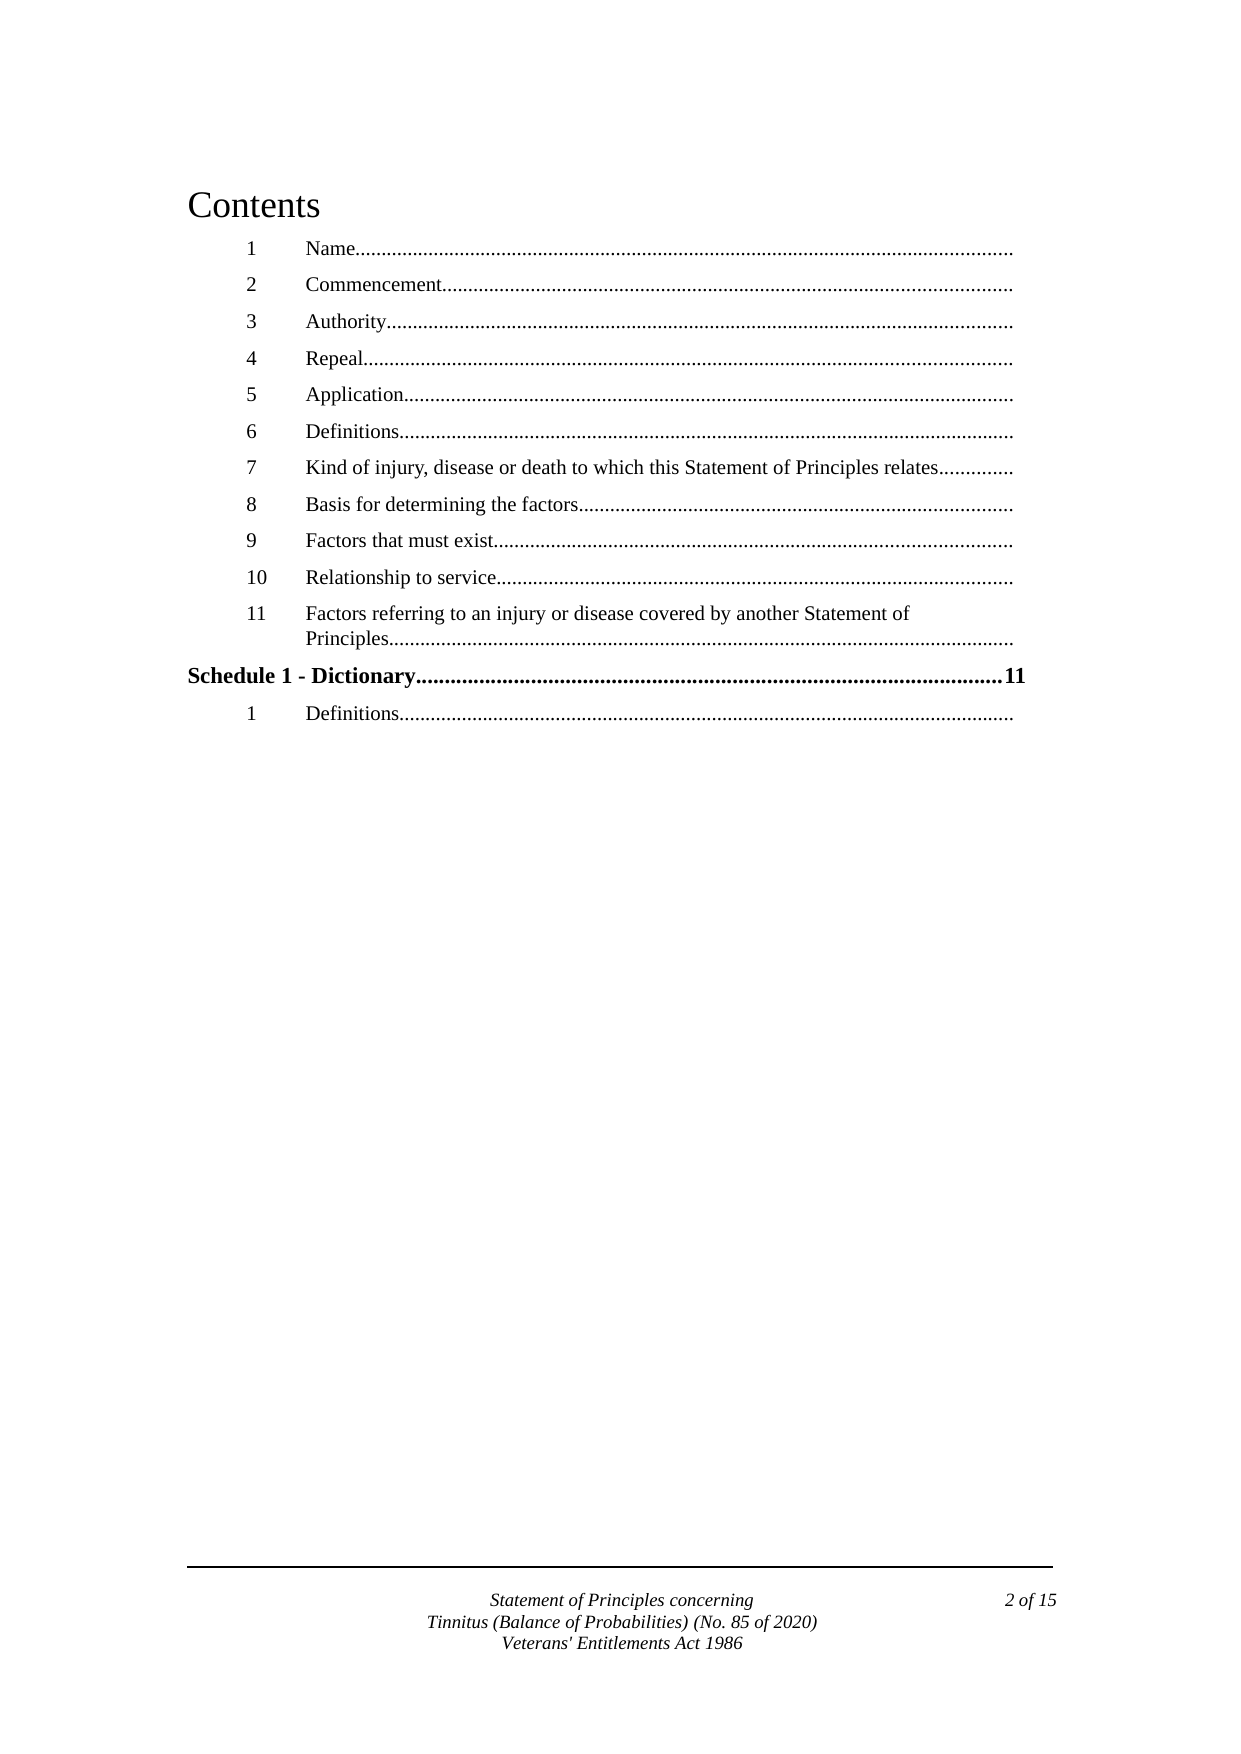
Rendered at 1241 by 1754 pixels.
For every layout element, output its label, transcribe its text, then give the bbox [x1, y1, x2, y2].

text 1 Name 3 [246, 236, 994, 260]
text 4 Repeal 3 [246, 345, 994, 369]
text Schedule 1 - Dictionary 11 [187, 662, 1053, 688]
text 9 Factors that must exist 4 [246, 528, 994, 552]
text 7 Kind of injury, disease or death to which this Statement of Principles relates 3 [246, 455, 994, 479]
text 1 Definitions 11 [246, 701, 994, 725]
text 6 Definitions 3 [246, 418, 994, 443]
text 8 Basis for determining the factors 4 [246, 492, 994, 516]
text 5 Application 3 [246, 382, 994, 406]
text 11 Factors referring to an injury or disease covered by another Statement of Principles 10 [246, 601, 994, 649]
text 10 Relationship to service 10 [246, 565, 994, 589]
text Contents [187, 192, 1053, 223]
text 3 Authority 3 [246, 309, 994, 333]
text 2 Commencement 3 [246, 272, 994, 296]
